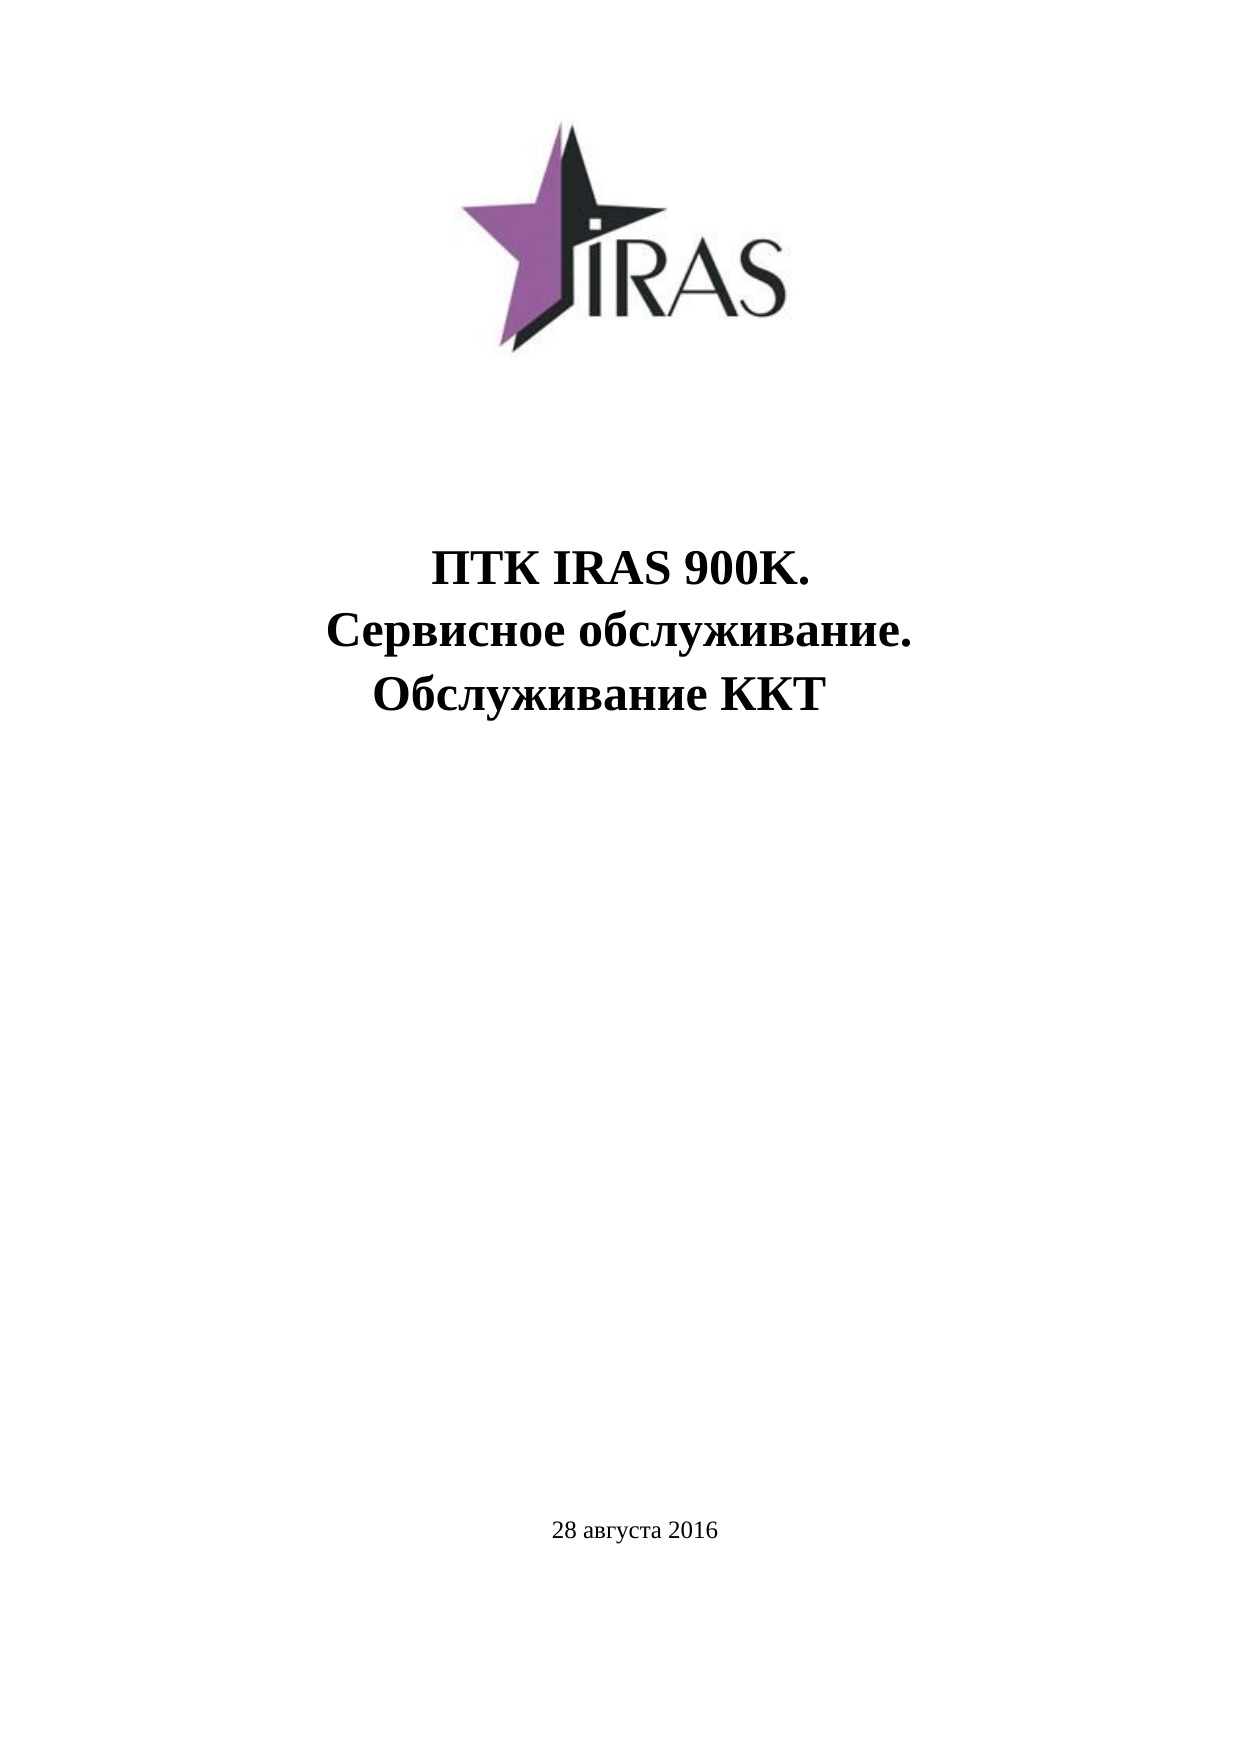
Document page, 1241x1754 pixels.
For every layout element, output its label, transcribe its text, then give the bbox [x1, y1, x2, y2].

text ПТК IRAS 900K. [118, 538, 1123, 596]
text 28 августа 2016 [146, 1516, 1123, 1544]
text Сервисное обслуживание. [325, 600, 1123, 658]
text Обслуживание ККТ [372, 663, 1123, 721]
picture [454, 119, 793, 362]
